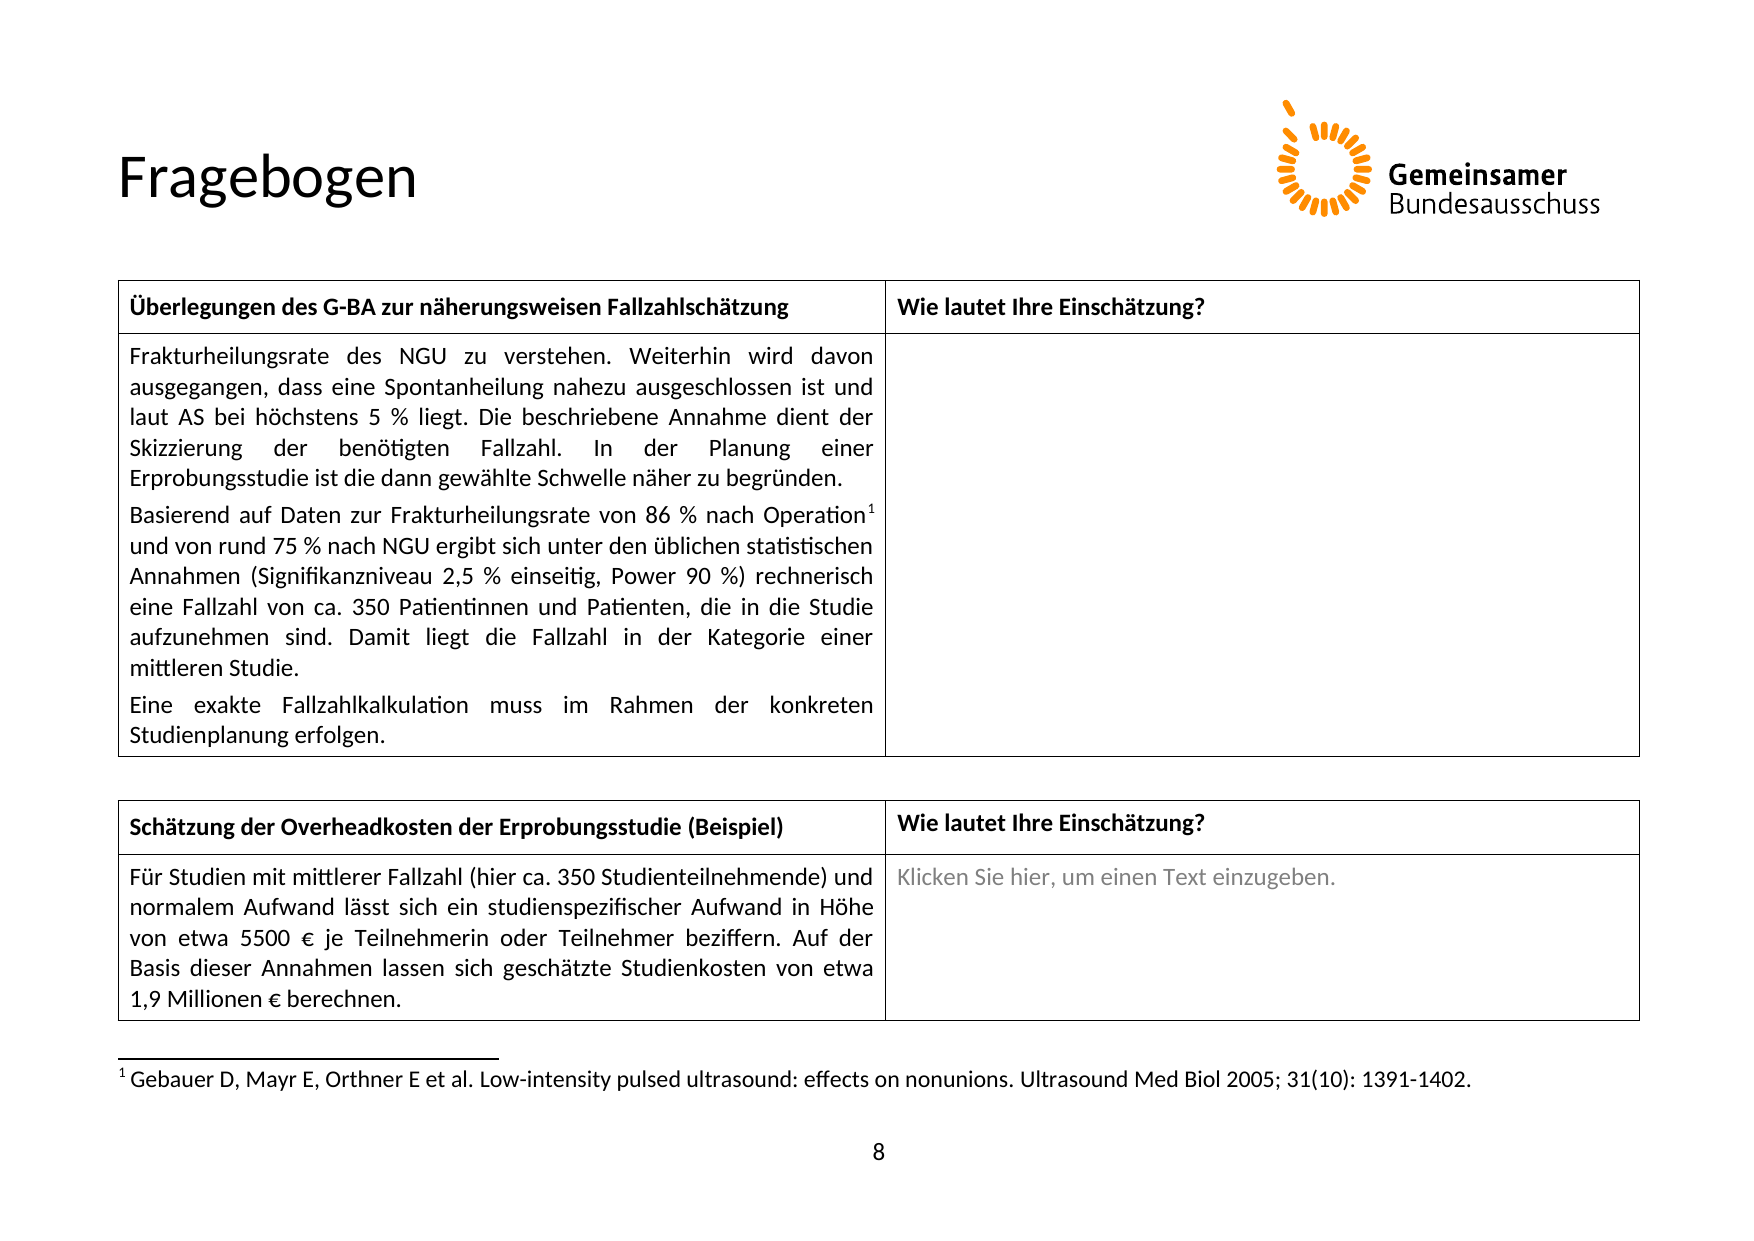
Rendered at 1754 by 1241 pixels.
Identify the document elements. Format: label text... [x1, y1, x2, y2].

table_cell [119, 334, 885, 756]
table_cell Für Studien mit mittlerer Fallzahl (hier ca. 350 Studienteilnehmende) und normalem Aufwand lässt sich ein studienspezifischer Aufwand in Höhe von etwa 5500 € je Teilnehmerin oder Teilnehmer beziffern. Auf der Basis dieser Annahmen lassen sich geschätzte Studienkosten von etwa 1,9 Millionen € berechnen. [119, 855, 885, 1020]
table_header Wie lautet Ihre Einschätzung? [886, 801, 1639, 853]
table_header Wie lautet Ihre Einschätzung? [886, 281, 1639, 333]
table_header Überlegungen des G-BA zur näherungsweisen Fallzahlschätzung [119, 281, 885, 333]
table_cell [886, 855, 1639, 1020]
table_cell [886, 334, 1639, 756]
table_header Schätzung der Overheadkosten der Erprobungsstudie (Beispiel) [119, 801, 885, 853]
